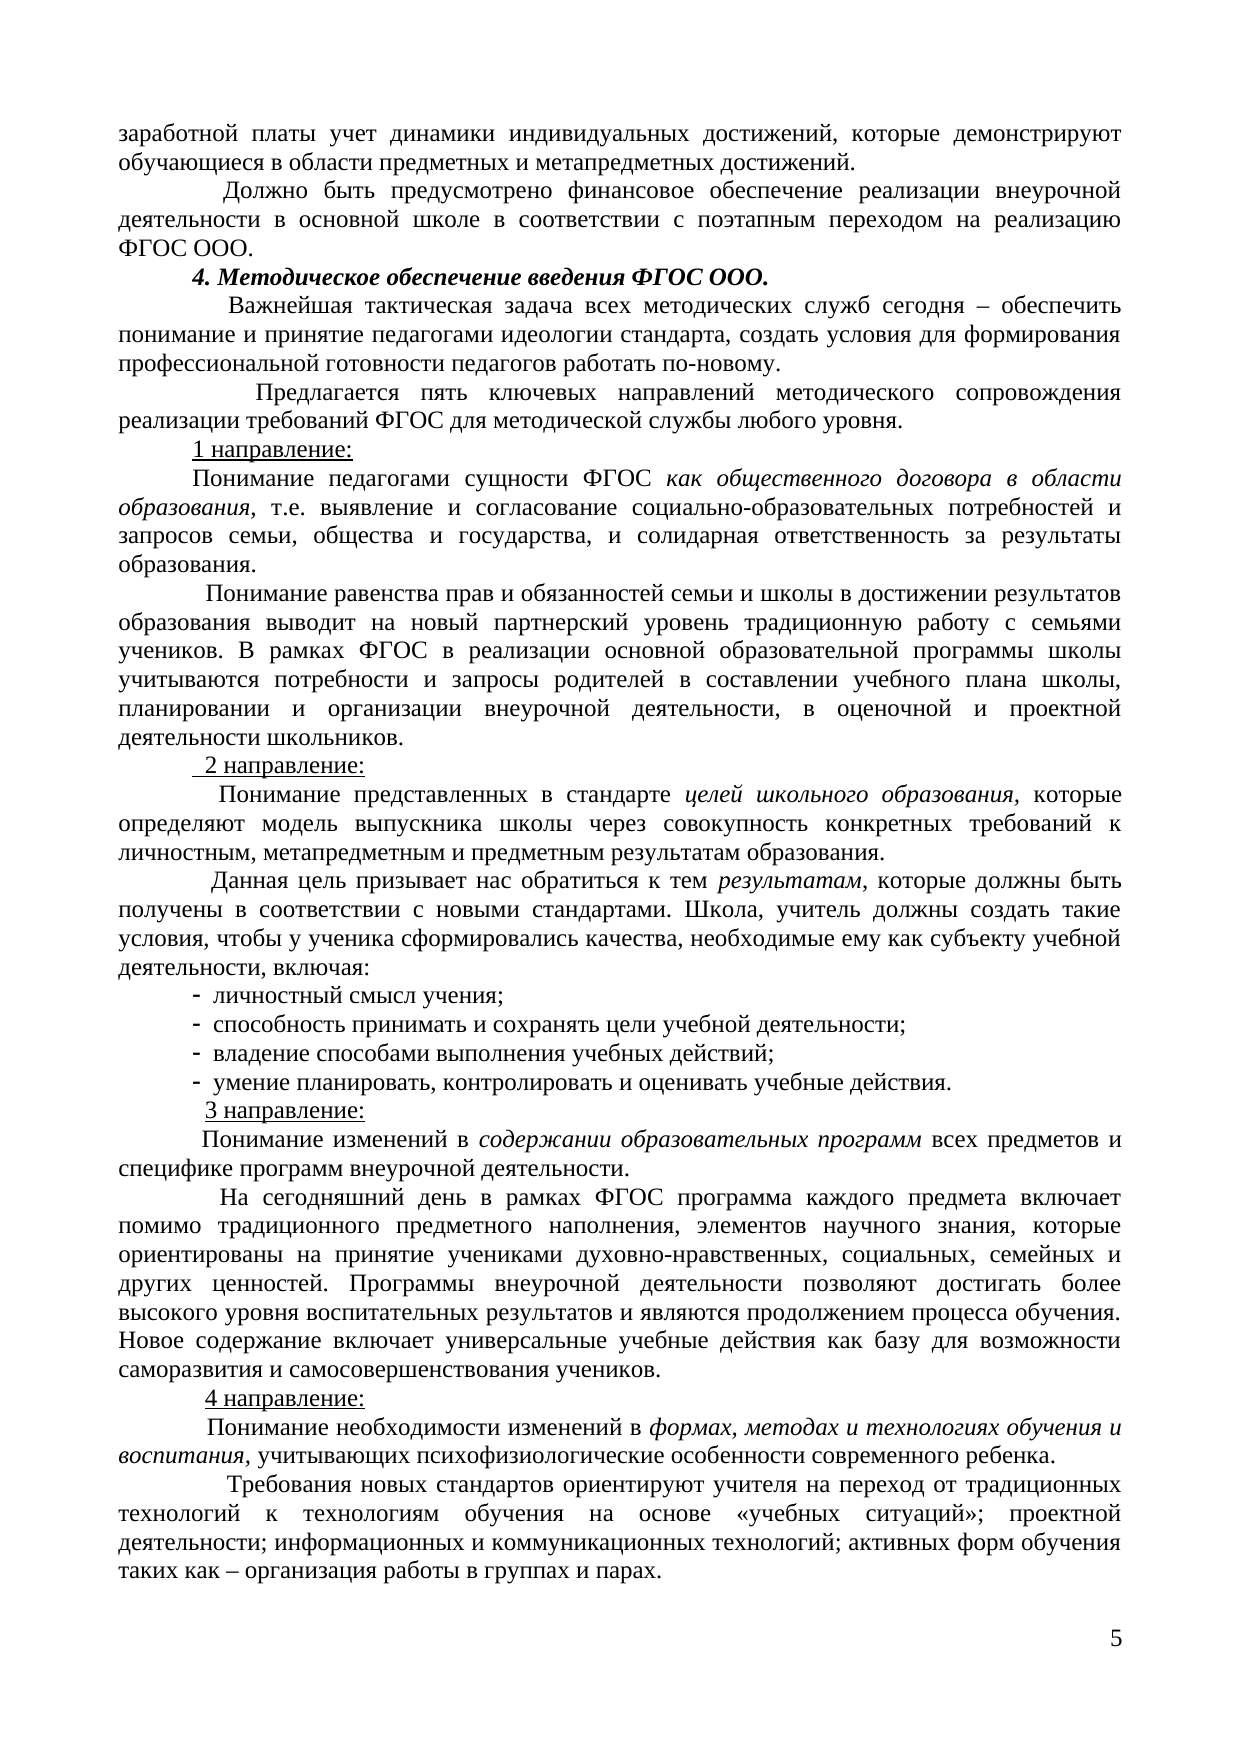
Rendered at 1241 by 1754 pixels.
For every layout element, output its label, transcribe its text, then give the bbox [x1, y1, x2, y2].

list способность принимать и сохранять цели учебной деятельности; [118, 1009, 1122, 1038]
text Важнейшая тактическая задача всех методических служб сегодня – обеспечить понимание и принятие педагогами идеологии стандарта, создать условия для формирования профессиональной готовности педагогов работать по-новому. [118, 291, 1122, 377]
text Требования новых стандартов ориентируют учителя на переход от традиционных технологий к технологиям обучения на основе «учебных ситуаций»; проектной деятельности; информационных и коммуникационных технологий; активных форм обучения таких как – организация работы в группах и парах. [118, 1469, 1122, 1584]
text 4. Методическое обеспечение введения ФГОС ООО. [118, 262, 1122, 291]
text На сегодняшний день в рамках ФГОС программа каждого предмета включает помимо традиционного предметного наполнения, элементов научного знания, которые ориентированы на принятие учениками духовно-нравственных, социальных, семейных и других ценностей. Программы внеурочной деятельности позволяют достигать более высокого уровня воспитательных результатов и являются продолжением процесса обучения. Новое содержание включает универсальные учебные действия как базу для возможности саморазвития и самосовершенствования учеников. [118, 1182, 1122, 1383]
text 1 направление: [118, 434, 1122, 463]
list владение способами выполнения учебных действий; [118, 1038, 1122, 1067]
text Должно быть предусмотрено финансовое обеспечение реализации внеурочной деятельности в основной школе в соответствии с поэтапным переходом на реализацию ФГОС ООО. [118, 176, 1122, 262]
text 3 направление: [118, 1096, 1122, 1124]
text Понимание равенства прав и обязанностей семьи и школы в достижении результатов образования выводит на новый партнерский уровень традиционную работу с семьями учеников. В рамках ФГОС в реализации основной образовательной программы школы учитываются потребности и запросы родителей в составлении учебного плана школы, планировании и организации внеурочной деятельности, в оценочной и проектной деятельности школьников. [118, 578, 1122, 751]
text Предлагается пять ключевых направлений методического сопровождения реализации требований ФГОС для методической службы любого уровня. [118, 377, 1122, 434]
text Понимание изменений в содержании образовательных программ всех предметов и специфике программ внеурочной деятельности. [118, 1124, 1122, 1182]
text 4 направление: [118, 1383, 1122, 1412]
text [118, 118, 1122, 176]
text Понимание необходимости изменений в формах, методах и технологиях обучения и воспитания, учитывающих психофизиологические особенности современного ребенка. [118, 1412, 1122, 1469]
text Данная цель призывает нас обратиться к тем результатам, которые должны быть получены в соответствии с новыми стандартами. Школа, учитель должны создать такие условия, чтобы у ученика сформировались качества, необходимые ему как субъекту учебной деятельности, включая: [118, 866, 1122, 981]
text Понимание представленных в стандарте целей школьного образования, которые определяют модель выпускника школы через совокупность конкретных требований к личностным, метапредметным и предметным результатам образования. [118, 779, 1122, 866]
text Понимание педагогами сущности ФГОС как общественного договора в области образования, т.е. выявление и согласование социально-образовательных потребностей и запросов семьи, общества и государства, и солидарная ответственность за результаты образования. [118, 463, 1122, 578]
list личностный смысл учения; [118, 981, 1122, 1009]
text 2 направление: [118, 751, 1122, 779]
list умение планировать, контролировать и оценивать учебные действия. [118, 1067, 1122, 1096]
